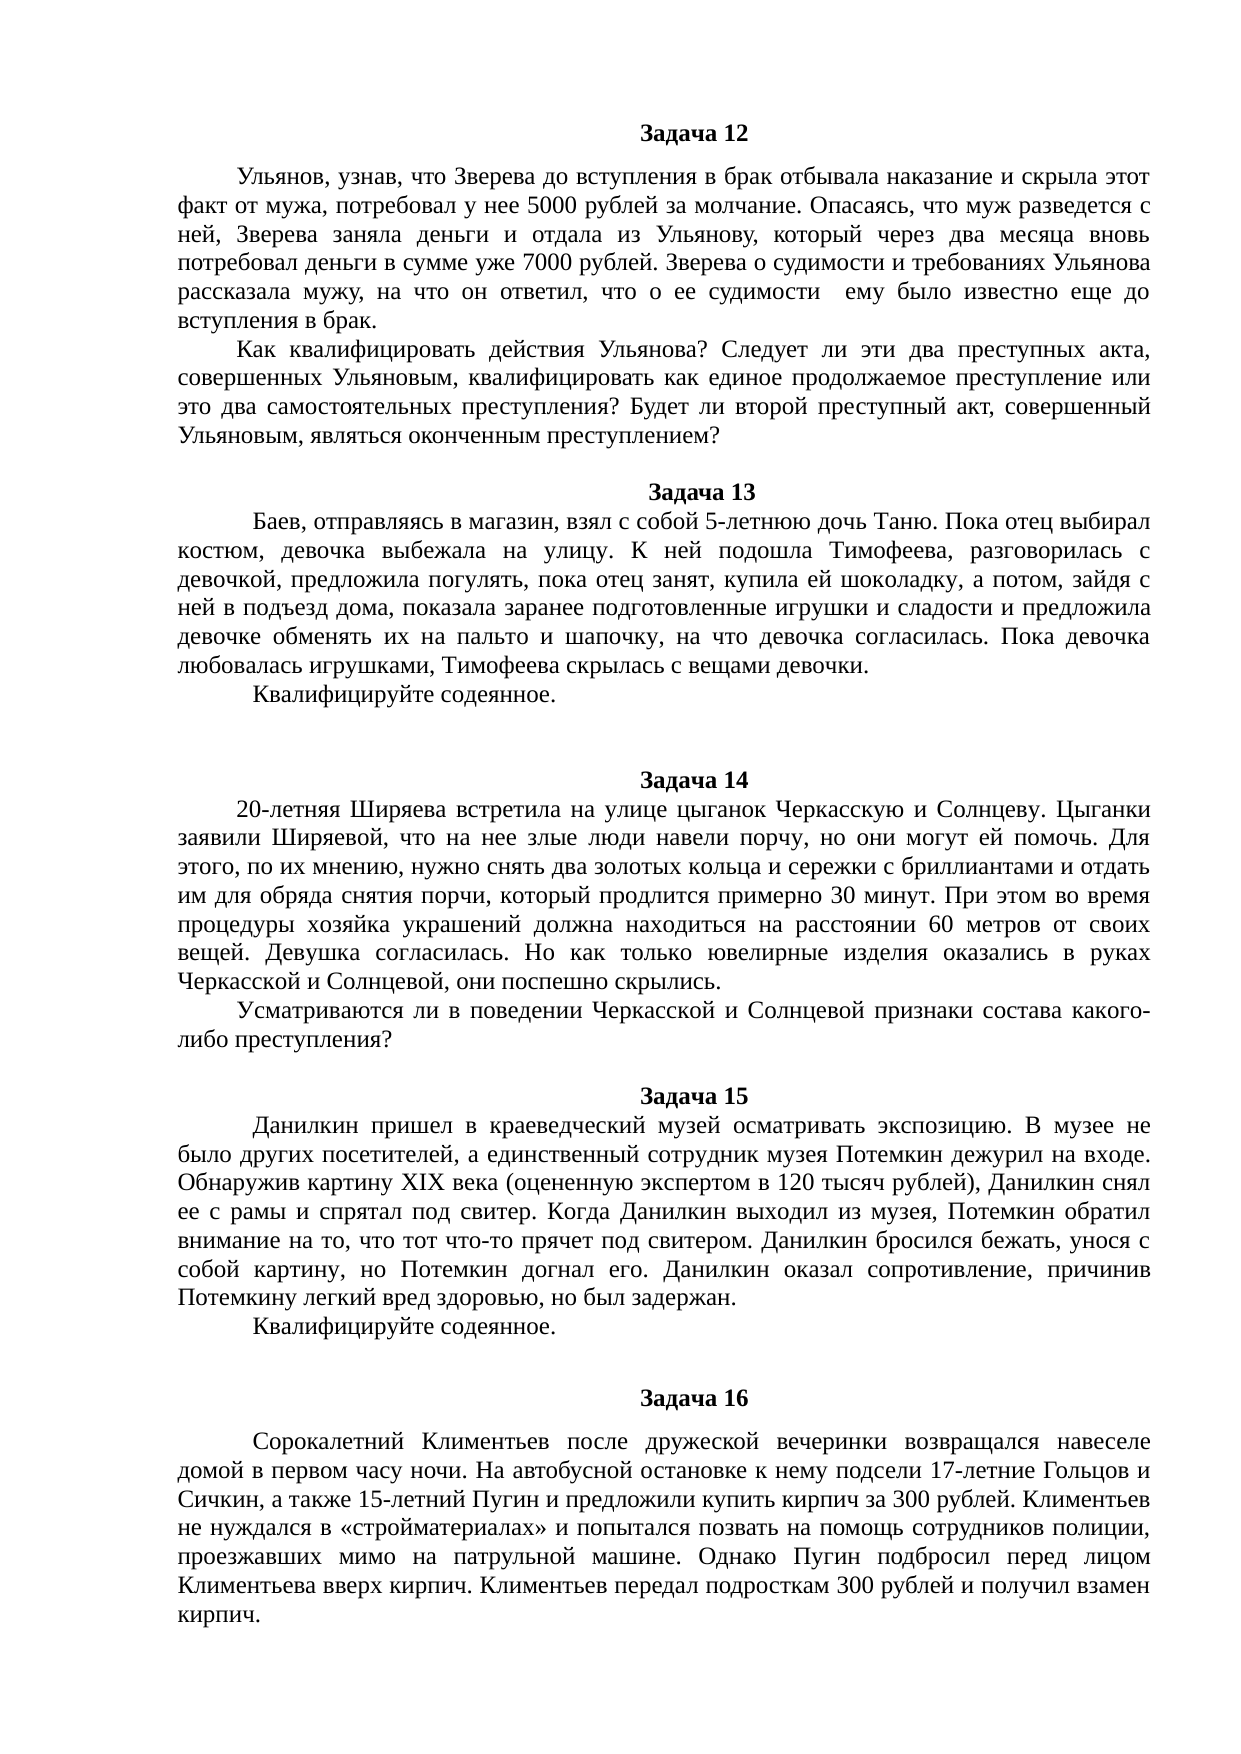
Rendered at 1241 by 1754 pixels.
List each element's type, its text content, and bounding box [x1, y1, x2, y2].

text 20-летняя Ширяева встретила на улице цыганок Черкасскую и Солнцеву. Цыганки заявили Ширяевой, что на нее злые люди навели порчу, но они могут ей помочь. Для этого, по их мнению, нужно снять два золотых кольца и сережки с бриллиантами и отдать им для обряда снятия порчи, который продлится примерно 30 минут. При этом во время процедуры хозяйка украшений должна находиться на расстоянии 60 метров от своих вещей. Девушка согласилась. Но как только ювелирные изделия оказались в руках Черкасской и Солнцевой, они поспешно скрылись. [177, 794, 1152, 995]
text Задача 15 [177, 1081, 1152, 1110]
text Усматриваются ли в поведении Черкасской и Солнцевой признаки состава какого-либо преступления? [177, 995, 1152, 1052]
text Сорокалетний Климентьев после дружеской вечеринки возвращался навеселе домой в первом часу ночи. На автобусной остановке к нему подсели 17-летние Гольцов и Сичкин, а также 15-летний Пугин и предложили купить кирпич за 300 рублей. Климентьев не нуждался в «стройматериалах» и попытался позвать на помощь сотрудников полиции, проезжавших мимо на патрульной машине. Однако Пугин подбросил перед лицом Климентьева вверх кирпич. Климентьев передал подросткам 300 рублей и получил взамен кирпич. [177, 1426, 1152, 1627]
text Квалифицируйте содеянное. [177, 679, 1152, 707]
text Задача 14 [177, 765, 1152, 794]
text Как квалифицировать действия Ульянова? Следует ли эти два преступных акта, совершенных Ульяновым, квалифицировать как единое продолжаемое преступление или это два самостоятельных преступления? Будет ли второй преступный акт, совершенный Ульяновым, являться оконченным преступлением? [177, 334, 1152, 449]
text Баев, отправляясь в магазин, взял с собой 5-летнюю дочь Таню. Пока отец выбирал костюм, девочка выбежала на улицу. К ней подошла Тимофеева, разговорилась с девочкой, предложила погулять, пока отец занят, купила ей шоколадку, а потом, зайдя с ней в подъезд дома, показала заранее подготовленные игрушки и сладости и предложила девочке обменять их на пальто и шапочку, на что девочка согласилась. Пока девочка любовалась игрушками, Тимофеева скрылась с вещами девочки. [177, 506, 1152, 679]
text Ульянов, узнав, что Зверева до вступления в брак отбывала наказание и скрыла этот факт от мужа, потребовал у нее 5000 рублей за молчание. Опасаясь, что муж разведется с ней, Зверева заняла деньги и отдала из Ульянову, который через два месяца вновь потребовал деньги в сумме уже 7000 рублей. Зверева о судимости и требованиях Ульянова рассказала мужу, на что он ответил, что о ее судимости ему было известно еще до вступления в брак. [177, 161, 1152, 334]
text Задача 16 [177, 1383, 1152, 1412]
text Задача 12 [177, 118, 1152, 147]
text Задача 13 [177, 477, 1152, 506]
text Квалифицируйте содеянное. [177, 1311, 1152, 1340]
text Данилкин пришел в краеведческий музей осматривать экспозицию. В музее не было других посетителей, а единственный сотрудник музея Потемкин дежурил на входе. Обнаружив картину XIX века (оцененную экспертом в 120 тысяч рублей), Данилкин снял ее с рамы и спрятал под свитер. Когда Данилкин выходил из музея, Потемкин обратил внимание на то, что тот что-то прячет под свитером. Данилкин бросился бежать, унося с собой картину, но Потемкин догнал его. Данилкин оказал сопротивление, причинив Потемкину легкий вред здоровью, но был задержан. [177, 1110, 1152, 1311]
